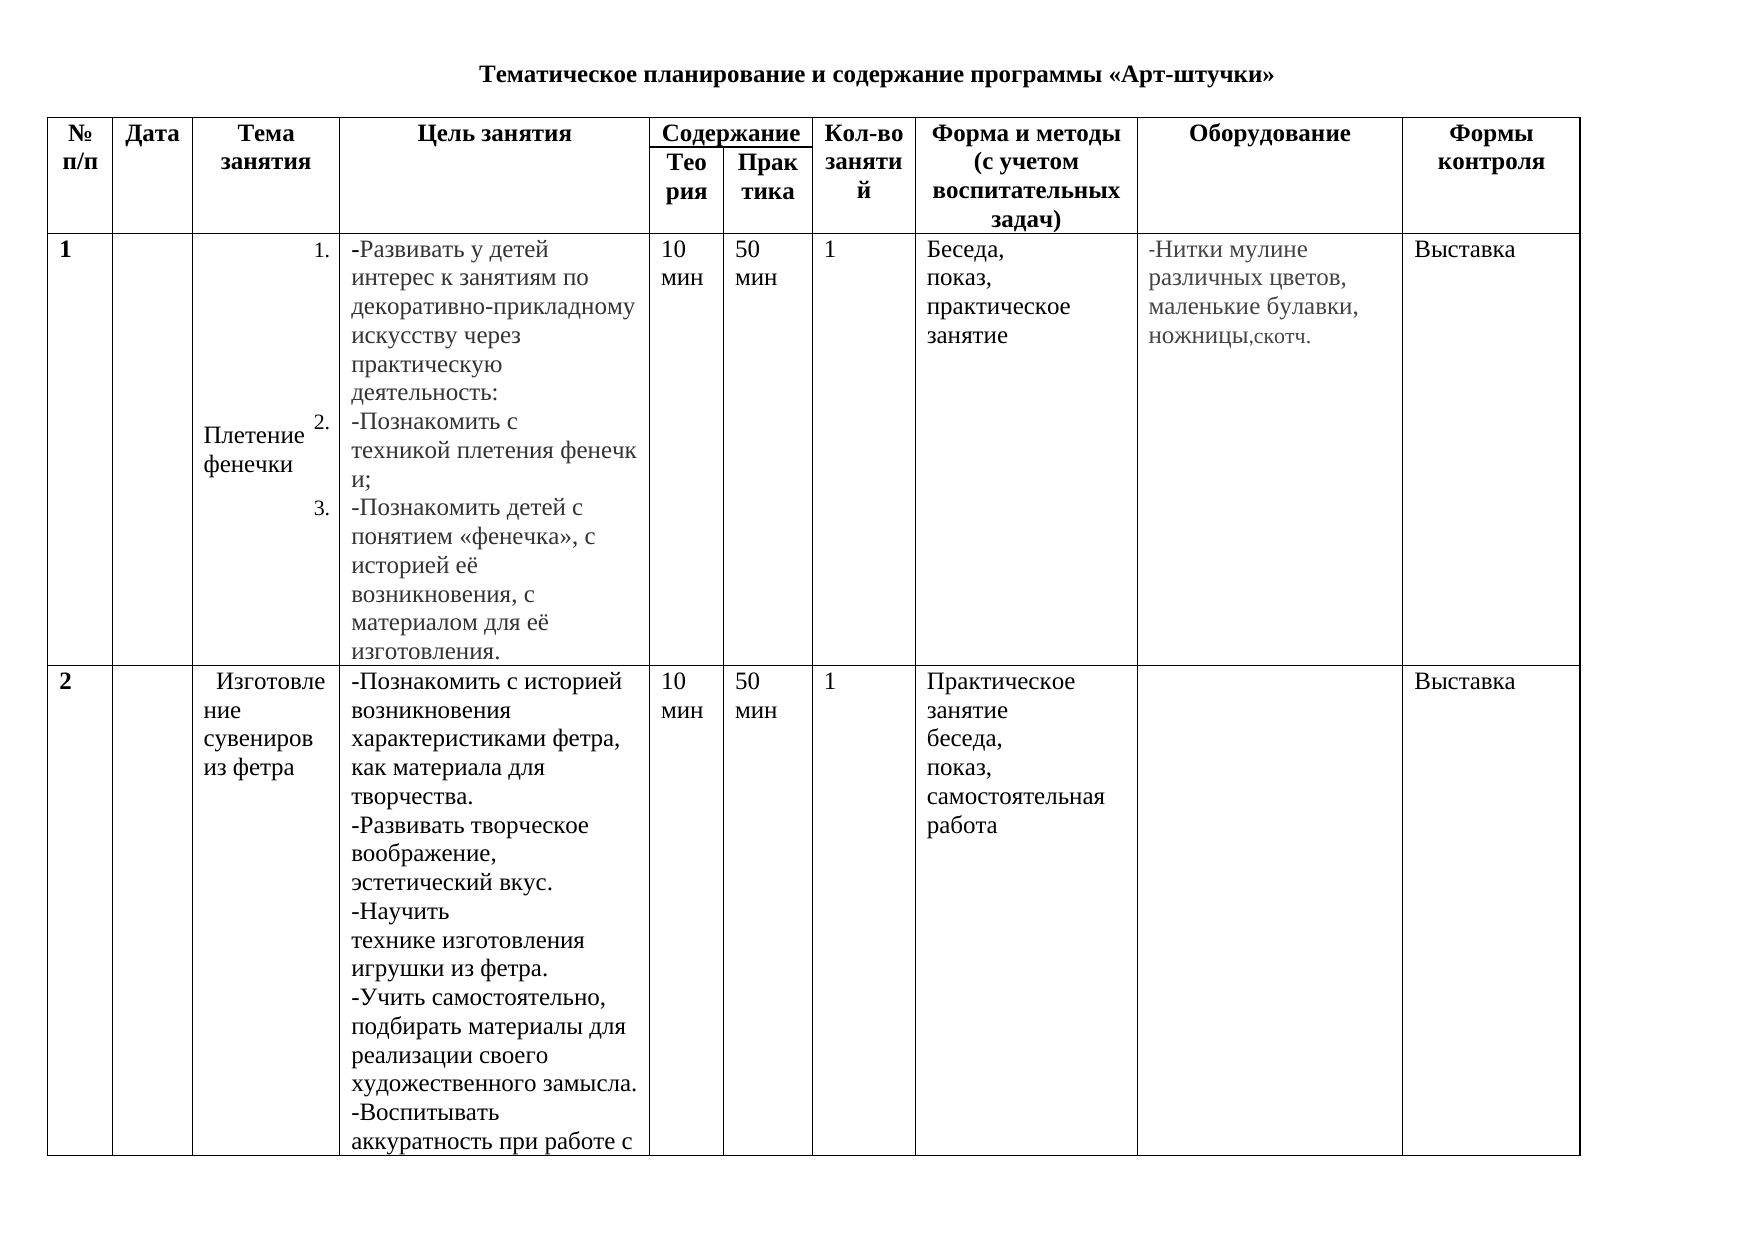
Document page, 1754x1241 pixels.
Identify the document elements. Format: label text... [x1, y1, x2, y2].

table_cell 10 мин [650, 666, 723, 1155]
table_cell [113, 234, 192, 665]
table_cell Теория [650, 148, 723, 233]
table_header Содержание [650, 118, 812, 146]
table_header Кол-во занятий [813, 118, 915, 233]
table_cell 50 мин [724, 234, 812, 665]
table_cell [193, 666, 339, 1155]
table_header Цель занятия [340, 118, 649, 233]
table_header Форма и методы (с учетом воспитательных задач) [916, 118, 1137, 233]
table_cell 1 [48, 234, 112, 665]
table_header Формы контроля [1403, 118, 1579, 233]
table_header № п/п [48, 118, 112, 233]
table_cell Плетение фенечки [193, 234, 339, 665]
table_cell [916, 666, 1137, 1155]
table_cell 50 мин [724, 666, 812, 1155]
table_cell 1 [813, 234, 915, 665]
text Тематическое планирование и содержание программы «Арт-штучки» [59, 59, 1695, 88]
table_header Дата [113, 118, 192, 233]
table_cell [113, 666, 192, 1155]
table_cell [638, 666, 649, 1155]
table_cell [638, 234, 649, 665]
table_cell 1 [813, 666, 915, 1155]
table_cell [1138, 666, 1402, 1155]
table_cell Беседа, показ, практическое занятие [916, 234, 1137, 665]
table_header Оборудование [1138, 118, 1402, 233]
table_cell Выставка [1403, 234, 1579, 665]
table_header Тема занятия [193, 118, 339, 233]
table_cell 2 [48, 666, 112, 1155]
table_cell -Нитки мулине различных цветов, маленькие булавки, ножницы,скотч. [1138, 234, 1402, 665]
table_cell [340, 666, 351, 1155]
table_cell Выставка [1403, 666, 1579, 1155]
table_cell 10 мин [650, 234, 723, 665]
table_cell Практика [724, 148, 812, 233]
